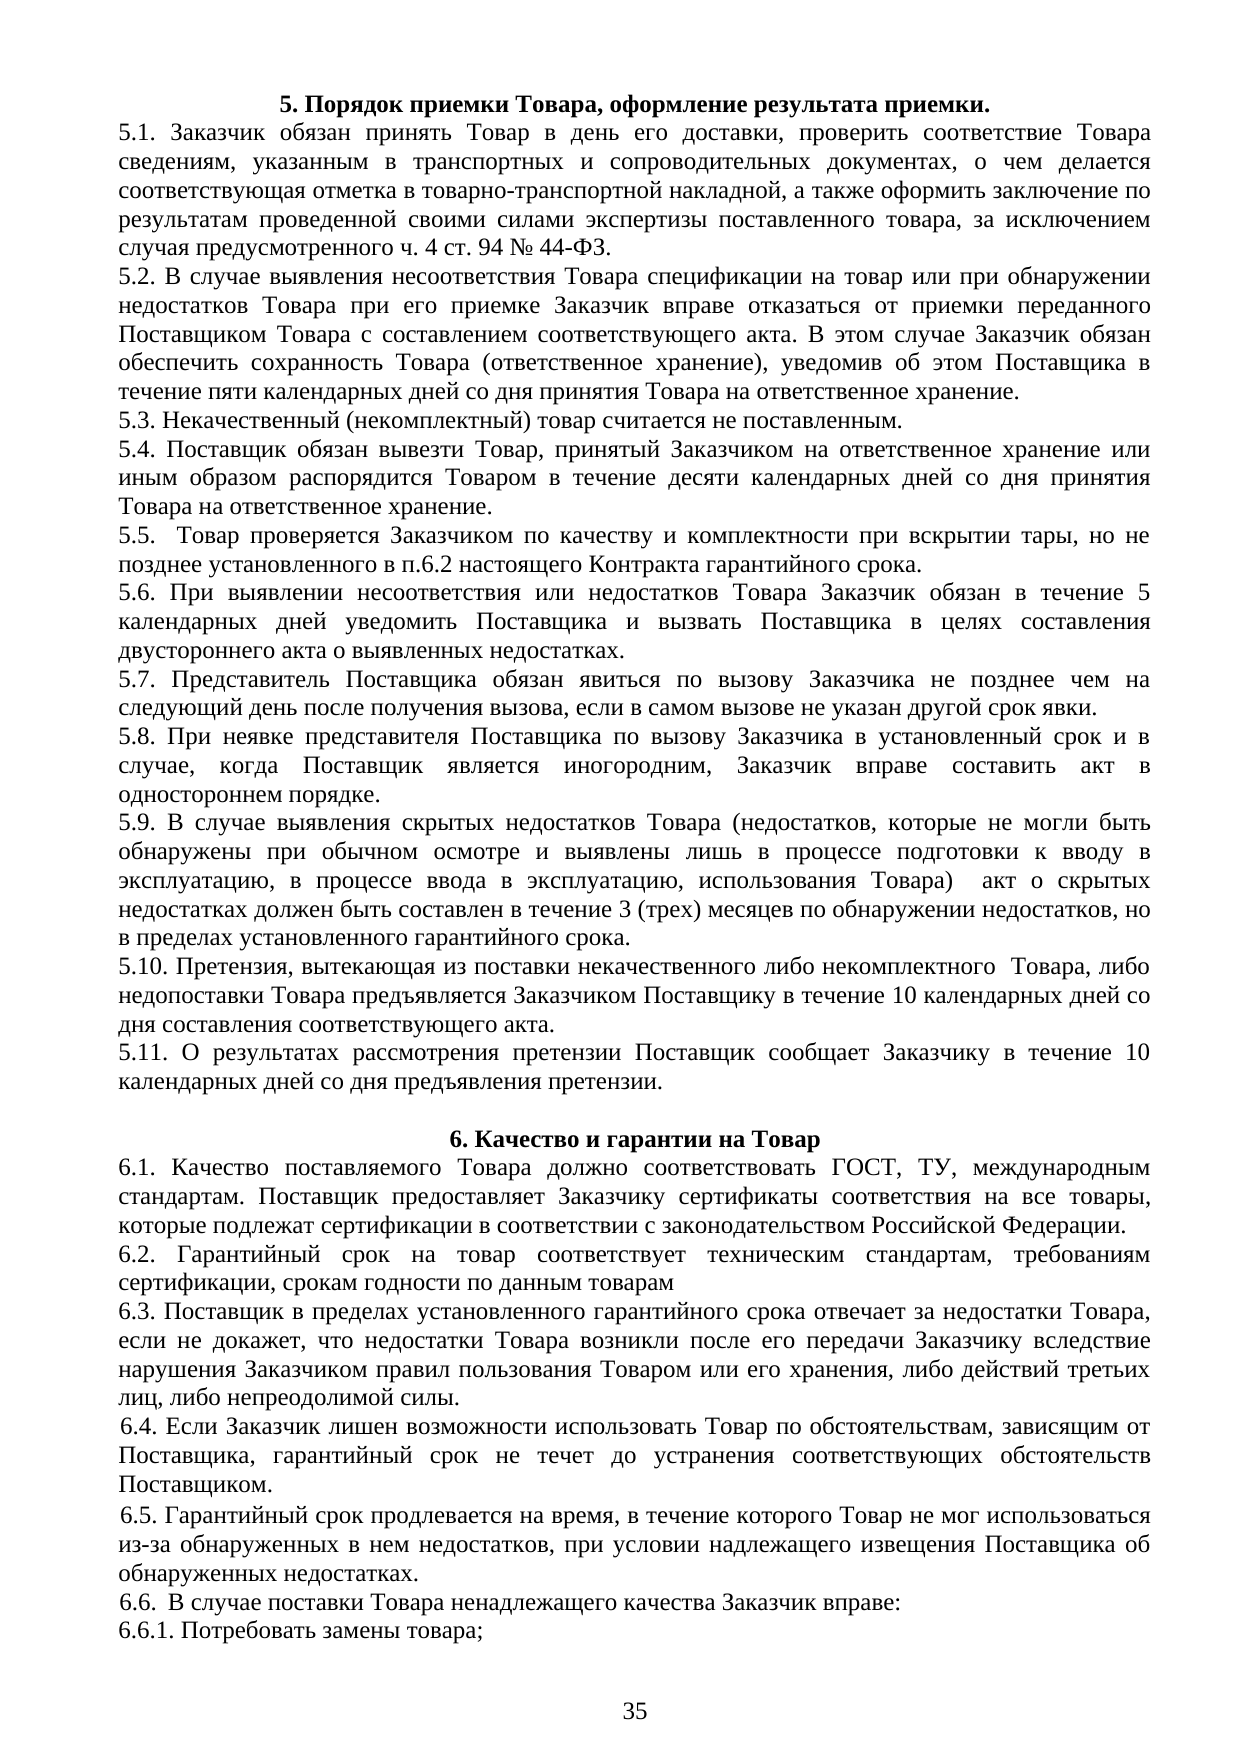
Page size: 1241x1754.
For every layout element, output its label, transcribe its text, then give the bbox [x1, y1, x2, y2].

text 5.10. Претензия, вытекающая из поставки некачественного либо некомплектного Товара, либо недопоставки Товара предъявляется Заказчиком Поставщику в течение 10 календарных дней со дня составления соответствующего акта. [118, 951, 1152, 1037]
text 6.6.1. Потребовать замены товара; [118, 1615, 1152, 1644]
text 5.7. Представитель Поставщика обязан явиться по вызову Заказчика не позднее чем на следующий день после получения вызова, если в самом вызове не указан другой срок явки. [118, 664, 1152, 721]
text 6.2. Гарантийный срок на товар соответствует техническим стандартам, требованиям сертификации, срокам годности по данным товарам [118, 1239, 1152, 1296]
text 5.5. Товар проверяется Заказчиком по качеству и комплектности при вскрытии тары, но не позднее установленного в п.6.2 настоящего Контракта гарантийного срока. [118, 520, 1152, 577]
text 6.4. Если Заказчик лишен возможности использовать Товар по обстоятельствам, зависящим от Поставщика, гарантийный срок не течет до устранения соответствующих обстоятельств Поставщиком. [118, 1411, 1152, 1497]
text 6. Качество и гарантии на Товар [118, 1124, 1152, 1152]
text 6.3. Поставщик в пределах установленного гарантийного срока отвечает за недостатки Товара, если не докажет, что недостатки Товара возникли после его передачи Заказчику вследствие нарушения Заказчиком правил пользования Товаром или его хранения, либо действий третьих лиц, либо непреодолимой силы. [118, 1296, 1152, 1411]
text 5.8. При неявке представителя Поставщика по вызову Заказчика в установленный срок и в случае, когда Поставщик является иногородним, Заказчик вправе составить акт в одностороннем порядке. [118, 721, 1152, 807]
text 5.1. Заказчик обязан принять Товар в день его доставки, проверить соответствие Товара сведениям, указанным в транспортных и сопроводительных документах, о чем делается соответствующая отметка в товарно-транспортной накладной, а также оформить заключение по результатам проведенной своими силами экспертизы поставленного товара, за исключением случая предусмотренного ч. 4 ст. 94 № 44-ФЗ. [118, 117, 1152, 261]
text 6.5. Гарантийный срок продлевается на время, в течение которого Товар не мог использоваться из-за обнаруженных в нем недостатков, при условии надлежащего извещения Поставщика об обнаруженных недостатках. [118, 1500, 1152, 1587]
text 5.4. Поставщик обязан вывезти Товар, принятый Заказчиком на ответственное хранение или иным образом распорядится Товаром в течение десяти календарных дней со дня принятия Товара на ответственное хранение. [118, 434, 1152, 520]
text 6.1. Качество поставляемого Товара должно соответствовать ГОСТ, ТУ, международным стандартам. Поставщик предоставляет Заказчику сертификаты соответствия на все товары, которые подлежат сертификации в соответствии с законодательством Российской Федерации. [118, 1152, 1152, 1239]
text 5.6. При выявлении несоответствия или недостатков Товара Заказчик обязан в течение 5 календарных дней уведомить Поставщика и вызвать Поставщика в целях составления двустороннего акта о выявленных недостатках. [118, 577, 1152, 664]
text 5.11. О результатах рассмотрения претензии Поставщик сообщает Заказчику в течение 10 календарных дней со дня предъявления претензии. [118, 1037, 1152, 1095]
text 5.9. В случае выявления скрытых недостатков Товара (недостатков, которые не могли быть обнаружены при обычном осмотре и выявлены лишь в процессе подготовки к вводу в эксплуатацию, в процессе ввода в эксплуатацию, использования Товара) акт о скрытых недостатках должен быть составлен в течение 3 (трех) месяцев по обнаружении недостатков, но в пределах установленного гарантийного срока. [118, 807, 1152, 951]
text 5.3. Некачественный (некомплектный) товар считается не поставленным. [118, 405, 1152, 434]
text 5. Порядок приемки Товара, оформление результата приемки. [118, 89, 1152, 117]
text 6.6. В случае поставки Товара ненадлежащего качества Заказчик вправе: [119, 1587, 1152, 1615]
text 5.2. В случае выявления несоответствия Товара спецификации на товар или при обнаружении недостатков Товара при его приемке Заказчик вправе отказаться от приемки переданного Поставщиком Товара с составлением соответствующего акта. В этом случае Заказчик обязан обеспечить сохранность Товара (ответственное хранение), уведомив об этом Поставщика в течение пяти календарных дней со дня принятия Товара на ответственное хранение. [118, 261, 1152, 405]
